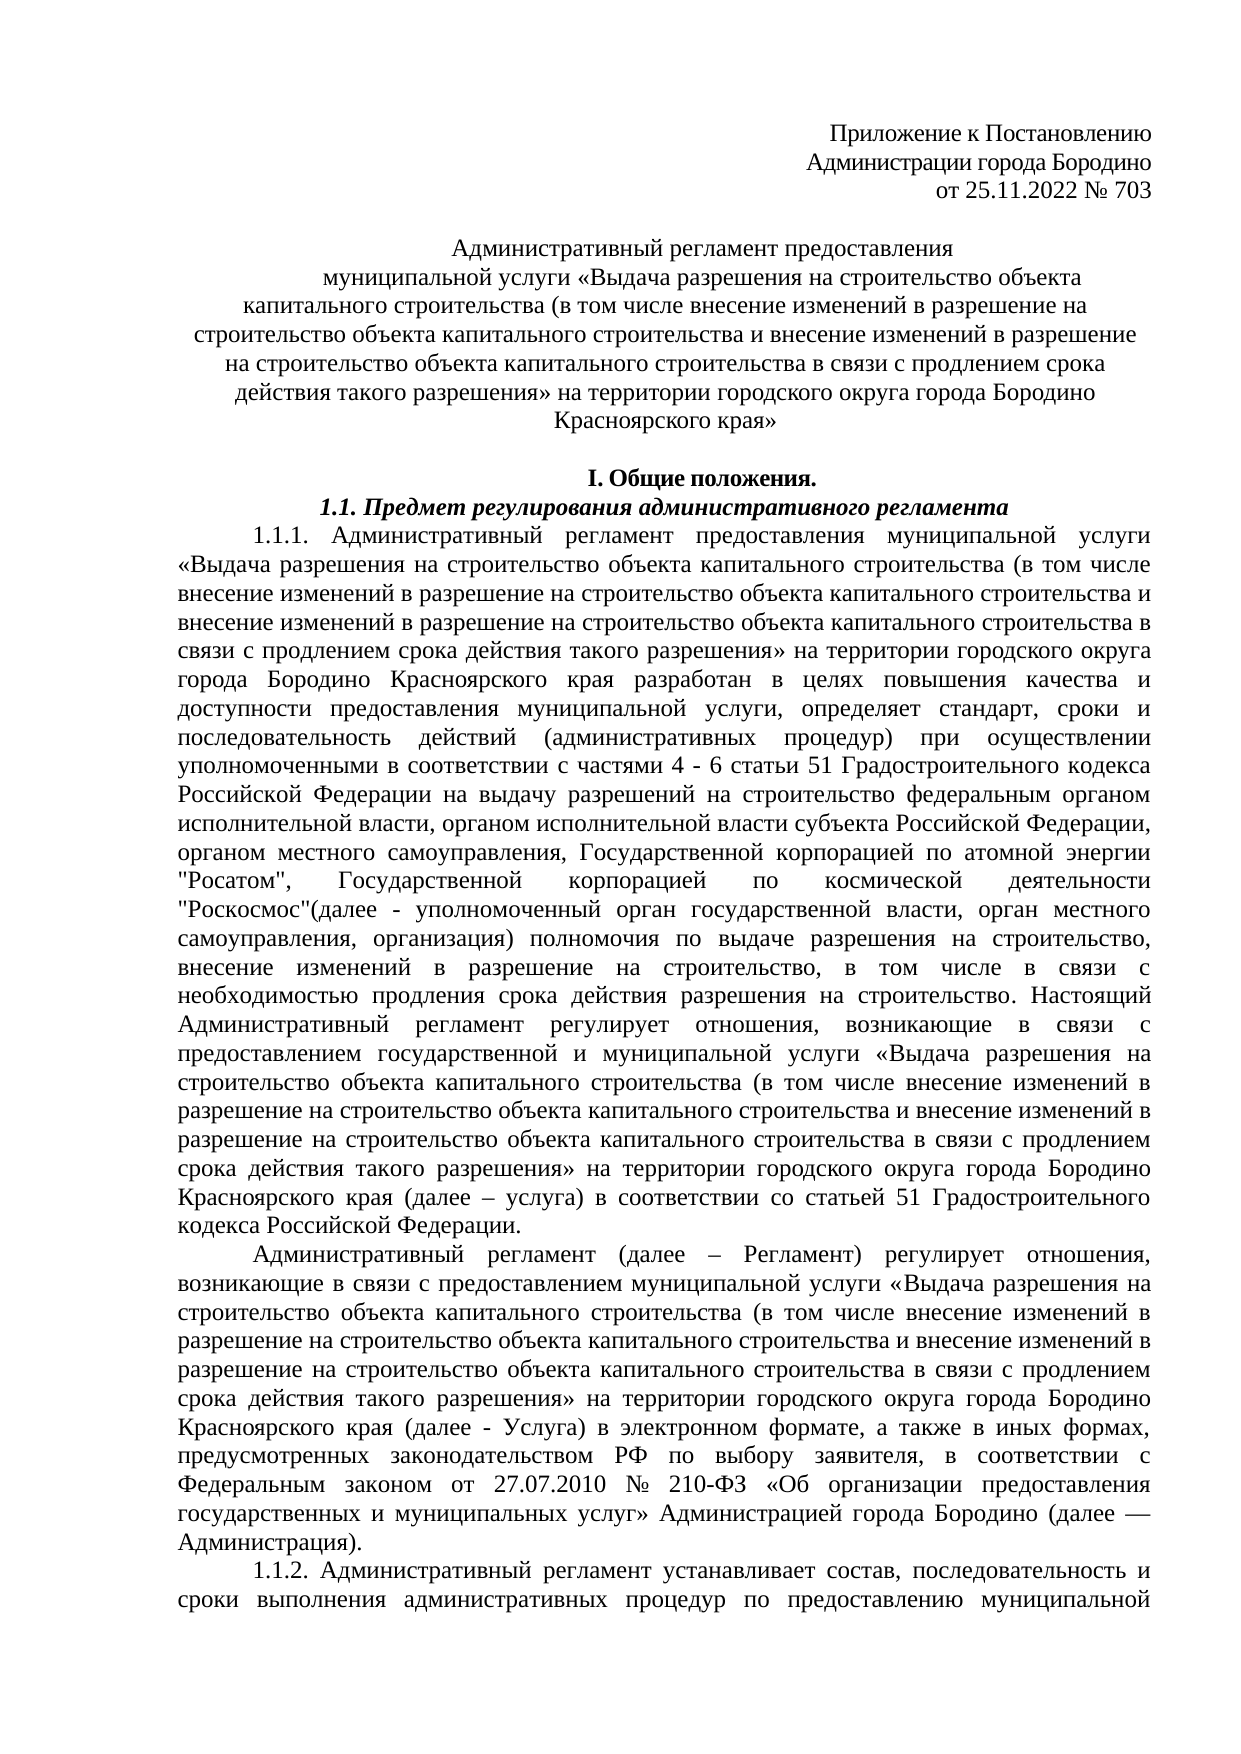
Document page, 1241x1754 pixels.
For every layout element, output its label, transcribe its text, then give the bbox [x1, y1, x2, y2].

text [177, 1556, 1152, 1613]
text Административный регламент (далее – Регламент) регулирует отношения, возникающие в связи с предоставлением муниципальной услуги «Выдача разрешения на строительство объекта капитального строительства (в том числе внесение изменений в разрешение на строительство объекта капитального строительства и внесение изменений в разрешение на строительство объекта капитального строительства в связи с продлением срока действия такого разрешения» на территории городского округа города Бородино Красноярского края (далее - Услуга) в электронном формате, а также в иных формах, предусмотренных законодательством РФ по выбору заявителя, в соответствии с Федеральным законом от 27.07.2010 № 210-ФЗ «Об организации предоставления государственных и муниципальных услуг» Администрацией города Бородино (далее — Администрация). [177, 1239, 1152, 1556]
text I. Общие положения. [179, 463, 1152, 492]
text 1.1.1. Административный регламент предоставления муниципальной услуги «Выдача разрешения на строительство объекта капитального строительства (в том числе внесение изменений в разрешение на строительство объекта капитального строительства и внесение изменений в разрешение на строительство объекта капитального строительства в связи с продлением срока действия такого разрешения» на территории городского округа города Бородино Красноярского края разработан в целях повышения качества и доступности предоставления муниципальной услуги, определяет стандарт, сроки и последовательность действий (административных процедур) при осуществлении уполномоченными в соответствии с частями 4 - 6 статьи 51 Градостроительного кодекса Российской Федерации на выдачу разрешений на строительство федеральным органом исполнительной власти, органом исполнительной власти субъекта Российской Федерации, органом местного самоуправления, Государственной корпорацией по атомной энергии "Росатом", Государственной корпорацией по космической деятельности "Роскосмос"(далее - уполномоченный орган государственной власти, орган местного самоуправления, организация) полномочия по выдаче разрешения на строительство, внесение изменений в разрешение на строительство, в том числе в связи с необходимостью продления срока действия разрешения на строительство. Настоящий Административный регламент регулирует отношения, возникающие в связи с предоставлением государственной и муниципальной услуги «Выдача разрешения на строительство объекта капитального строительства (в том числе внесение изменений в разрешение на строительство объекта капитального строительства и внесение изменений в разрешение на строительство объекта капитального строительства в связи с продлением срока действия такого разрешения» на территории городского округа города Бородино Красноярского края (далее – услуга) в соответствии со статьей 51 Градостроительного кодекса Российской Федерации. [177, 521, 1152, 1239]
list 1.1. Предмет регулирования административного регламента [319, 492, 1152, 521]
text Административный регламент предоставления [179, 233, 1152, 262]
text муниципальной услуги «Выдача разрешения на строительство объекта капитального строительства (в том числе внесение изменений в разрешение на строительство объекта капитального строительства и внесение изменений в разрешение на строительство объекта капитального строительства в связи с продлением срока действия такого разрешения» на территории городского округа города Бородино Красноярского края» [179, 262, 1152, 434]
text Приложение к Постановлению Администрации города Бородино от 25.11.2022 № 703 [177, 118, 1152, 204]
